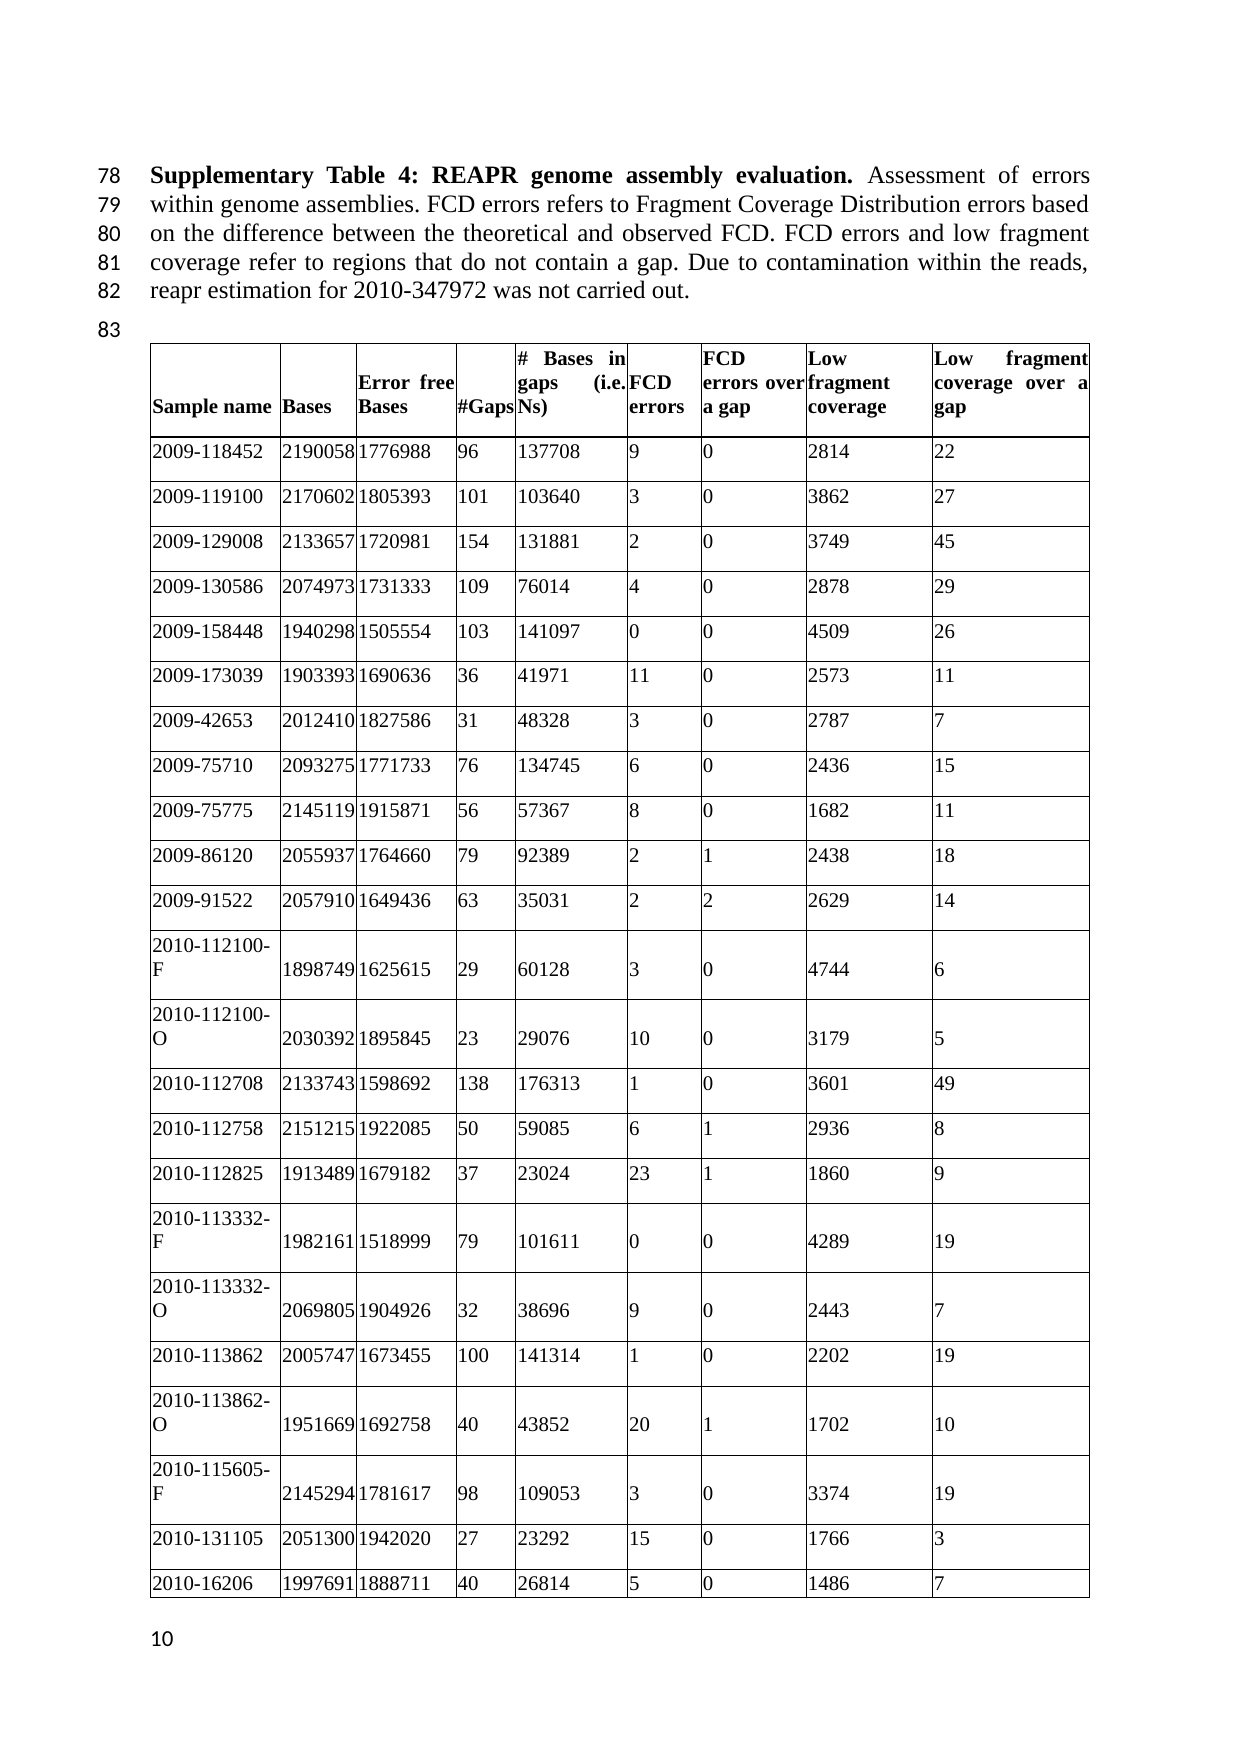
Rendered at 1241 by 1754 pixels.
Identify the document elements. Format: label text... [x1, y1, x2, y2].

table_cell 134745 [516, 752, 627, 796]
table_cell 0 [702, 1525, 806, 1568]
table_cell 0 [702, 1000, 806, 1068]
table_cell 2 [628, 886, 701, 930]
table_cell 1922085 [357, 1114, 456, 1158]
table_cell 109 [457, 572, 515, 616]
table_cell 15 [628, 1525, 701, 1568]
table_cell 2009-118452 [151, 438, 280, 481]
table_cell 0 [702, 438, 806, 481]
table_cell 2057910 [281, 886, 356, 930]
table_cell 96 [457, 438, 515, 481]
table_cell 2010-113332-O [151, 1273, 280, 1341]
table_cell 2005747 [281, 1342, 356, 1386]
table_cell 2009-75775 [151, 797, 280, 840]
table_cell 3179 [807, 1000, 932, 1068]
table_cell 1915871 [357, 797, 456, 840]
table_cell 1898749 [281, 931, 356, 999]
table_cell 2010-115605-F [151, 1456, 280, 1523]
table_cell 1771733 [357, 752, 456, 796]
table_cell 0 [702, 797, 806, 840]
table_cell 2012410 [281, 707, 356, 751]
table_cell 3 [628, 1456, 701, 1523]
table_cell 0 [702, 482, 806, 526]
table_cell 15 [933, 752, 1089, 796]
table_cell 4509 [807, 617, 932, 661]
table_cell 2010-113862-O [151, 1387, 280, 1454]
table_cell 1692758 [357, 1387, 456, 1454]
table_cell 63 [457, 886, 515, 930]
table_cell 3 [933, 1525, 1089, 1568]
table_cell 45 [933, 527, 1089, 571]
table_cell 38696 [516, 1273, 627, 1341]
table_cell 2069805 [281, 1273, 356, 1341]
table_cell 49 [933, 1069, 1089, 1113]
table_cell 2010-16206 [151, 1570, 280, 1597]
table_cell 0 [702, 617, 806, 661]
table_cell 1679182 [357, 1159, 456, 1203]
table_cell 2787 [807, 707, 932, 751]
table_cell 2 [628, 527, 701, 571]
table_header Low fragment coverage over a gap [933, 344, 1089, 436]
table_cell 2133657 [281, 527, 356, 571]
table_cell 5 [628, 1570, 701, 1597]
table_cell 2051300 [281, 1525, 356, 1568]
table_cell 50 [457, 1114, 515, 1158]
table_cell 1731333 [357, 572, 456, 616]
table_cell 176313 [516, 1069, 627, 1113]
table_cell 2 [702, 886, 806, 930]
table_cell 2010-112708 [151, 1069, 280, 1113]
table_cell 36 [457, 662, 515, 706]
table_cell 23 [457, 1000, 515, 1068]
table_cell 43852 [516, 1387, 627, 1454]
table_cell 37 [457, 1159, 515, 1203]
table_cell 23 [628, 1159, 701, 1203]
table_cell 6 [628, 752, 701, 796]
table_cell 8 [628, 797, 701, 840]
table_cell 1625615 [357, 931, 456, 999]
table_cell 101611 [516, 1204, 627, 1272]
table_cell 1702 [807, 1387, 932, 1454]
table_cell 1888711 [357, 1570, 456, 1597]
table_cell 2814 [807, 438, 932, 481]
table_cell 3374 [807, 1456, 932, 1523]
table_cell 109053 [516, 1456, 627, 1523]
table_cell 2936 [807, 1114, 932, 1158]
table_cell 1904926 [357, 1273, 456, 1341]
table_cell 76014 [516, 572, 627, 616]
table_cell 2010-112825 [151, 1159, 280, 1203]
table_cell 2093275 [281, 752, 356, 796]
table_header Sample name [151, 344, 280, 436]
table_cell 2009-129008 [151, 527, 280, 571]
table_cell 0 [702, 1069, 806, 1113]
table_cell 103 [457, 617, 515, 661]
table_cell 2010-112100-F [151, 931, 280, 999]
table_cell 2009-86120 [151, 841, 280, 885]
table_cell 27 [457, 1525, 515, 1568]
table_cell 1951669 [281, 1387, 356, 1454]
table_cell 23292 [516, 1525, 627, 1568]
table_cell 40 [457, 1387, 515, 1454]
table_cell 3 [628, 931, 701, 999]
table_cell 48328 [516, 707, 627, 751]
table_cell 9 [628, 438, 701, 481]
table_cell 0 [702, 662, 806, 706]
table_cell 40 [457, 1570, 515, 1597]
table_cell 1781617 [357, 1456, 456, 1523]
table_cell 2009-119100 [151, 482, 280, 526]
table_cell 2055937 [281, 841, 356, 885]
table_cell 1 [628, 1342, 701, 1386]
table_cell 4744 [807, 931, 932, 999]
table_cell 2443 [807, 1273, 932, 1341]
table_cell 9 [628, 1273, 701, 1341]
table_cell 2030392 [281, 1000, 356, 1068]
table_cell 1860 [807, 1159, 932, 1203]
table_cell 20 [628, 1387, 701, 1454]
table_cell 2202 [807, 1342, 932, 1386]
table_cell 0 [628, 617, 701, 661]
table_cell 11 [628, 662, 701, 706]
table_cell 18 [933, 841, 1089, 885]
table_cell 1518999 [357, 1204, 456, 1272]
table_cell 2438 [807, 841, 932, 885]
table_cell 79 [457, 841, 515, 885]
table_cell 4289 [807, 1204, 932, 1272]
table_cell 1776988 [357, 438, 456, 481]
table_cell 1805393 [357, 482, 456, 526]
table_header # Bases in gaps (i.e. Ns) [516, 344, 627, 436]
table_cell 2145119 [281, 797, 356, 840]
table_cell 2190058 [281, 438, 356, 481]
table_cell 7 [933, 707, 1089, 751]
table_cell 2436 [807, 752, 932, 796]
table_cell 2009-91522 [151, 886, 280, 930]
table_cell 1 [702, 1159, 806, 1203]
table_cell 10 [933, 1387, 1089, 1454]
table_cell 1673455 [357, 1342, 456, 1386]
table_cell 23024 [516, 1159, 627, 1203]
table_cell 1 [628, 1069, 701, 1113]
table_cell 3 [628, 707, 701, 751]
table_cell 32 [457, 1273, 515, 1341]
table_cell 1598692 [357, 1069, 456, 1113]
table_cell 100 [457, 1342, 515, 1386]
table_cell 1 [702, 1387, 806, 1454]
table_header Low fragment coverage [807, 344, 932, 436]
table_cell 0 [702, 572, 806, 616]
table_cell 131881 [516, 527, 627, 571]
table_cell 56 [457, 797, 515, 840]
table_cell 1505554 [357, 617, 456, 661]
table_cell 101 [457, 482, 515, 526]
table_cell 3601 [807, 1069, 932, 1113]
table_cell 2074973 [281, 572, 356, 616]
table_cell 3749 [807, 527, 932, 571]
table_cell 0 [702, 1342, 806, 1386]
table_cell 2009-42653 [151, 707, 280, 751]
table_header Bases [281, 344, 356, 436]
table_cell 2010-131105 [151, 1525, 280, 1568]
table_cell 2151215 [281, 1114, 356, 1158]
table_cell 0 [702, 527, 806, 571]
table_cell 2133743 [281, 1069, 356, 1113]
table_cell 1982161 [281, 1204, 356, 1272]
table_cell 154 [457, 527, 515, 571]
table_cell 1690636 [357, 662, 456, 706]
table_cell 2573 [807, 662, 932, 706]
table_cell 59085 [516, 1114, 627, 1158]
table_cell 29 [933, 572, 1089, 616]
table_cell 98 [457, 1456, 515, 1523]
table_cell 0 [702, 1273, 806, 1341]
table_cell 1913489 [281, 1159, 356, 1203]
table_cell 0 [702, 752, 806, 796]
table_cell 2009-75710 [151, 752, 280, 796]
table_cell 141097 [516, 617, 627, 661]
table_cell 19 [933, 1342, 1089, 1386]
table_cell 14 [933, 886, 1089, 930]
table_cell 2010-113332-F [151, 1204, 280, 1272]
table_cell 2009-173039 [151, 662, 280, 706]
table_cell 2010-112100-O [151, 1000, 280, 1068]
table_cell 2010-112758 [151, 1114, 280, 1158]
table_cell 92389 [516, 841, 627, 885]
table_cell 1486 [807, 1570, 932, 1597]
table_cell 1903393 [281, 662, 356, 706]
table_cell 2010-113862 [151, 1342, 280, 1386]
table_cell 2 [628, 841, 701, 885]
table_cell 29076 [516, 1000, 627, 1068]
table_cell 2878 [807, 572, 932, 616]
table_cell 10 [628, 1000, 701, 1068]
table_cell 3862 [807, 482, 932, 526]
table_cell 1 [702, 1114, 806, 1158]
table_cell 0 [702, 1204, 806, 1272]
table_cell 31 [457, 707, 515, 751]
table_cell 19 [933, 1456, 1089, 1523]
table_cell 0 [702, 931, 806, 999]
table_cell 1766 [807, 1525, 932, 1568]
table_header #Gaps [457, 344, 515, 436]
table_cell 11 [933, 797, 1089, 840]
table_cell 1942020 [357, 1525, 456, 1568]
table_cell 138 [457, 1069, 515, 1113]
table_cell 60128 [516, 931, 627, 999]
table_cell 8 [933, 1114, 1089, 1158]
table_cell 1764660 [357, 841, 456, 885]
table_header Error free Bases [357, 344, 456, 436]
table_header FCD errors over a gap [702, 344, 806, 436]
table_cell 27 [933, 482, 1089, 526]
table_cell 2170602 [281, 482, 356, 526]
table_cell 1895845 [357, 1000, 456, 1068]
table_cell 26 [933, 617, 1089, 661]
table_cell 2009-158448 [151, 617, 280, 661]
table_cell 1940298 [281, 617, 356, 661]
table_cell 1682 [807, 797, 932, 840]
table_cell 1827586 [357, 707, 456, 751]
table_cell 35031 [516, 886, 627, 930]
table_cell 0 [702, 1456, 806, 1523]
table_cell 6 [933, 931, 1089, 999]
table_cell 57367 [516, 797, 627, 840]
table_cell 2145294 [281, 1456, 356, 1523]
table_cell 22 [933, 438, 1089, 481]
table_cell 1 [702, 841, 806, 885]
table_cell 1720981 [357, 527, 456, 571]
table_cell 0 [702, 1570, 806, 1597]
table_cell 3 [628, 482, 701, 526]
table_cell 7 [933, 1273, 1089, 1341]
table_cell 29 [457, 931, 515, 999]
table_cell 7 [933, 1570, 1089, 1597]
table_cell 2629 [807, 886, 932, 930]
table_cell 1649436 [357, 886, 456, 930]
table_cell 0 [628, 1204, 701, 1272]
table_cell 79 [457, 1204, 515, 1272]
table_cell 103640 [516, 482, 627, 526]
table_cell 141314 [516, 1342, 627, 1386]
table_cell 1997691 [281, 1570, 356, 1597]
table_cell 76 [457, 752, 515, 796]
table_cell 4 [628, 572, 701, 616]
table_cell 41971 [516, 662, 627, 706]
table_cell 5 [933, 1000, 1089, 1068]
table_cell 26814 [516, 1570, 627, 1597]
table_cell 6 [628, 1114, 701, 1158]
text Supplementary Table 4: REAPR genome assembly evaluation. Assessment of errors within genome assemblies. FCD errors refers to Fragment Coverage Distribution errors based on the difference between the theoretical and observed FCD. FCD errors and low fragment coverage refer to regions that do not contain a gap. Due to contamination within the reads, reapr estimation for 2010-347972 was not carried out. [150, 160, 1090, 304]
table_cell 137708 [516, 438, 627, 481]
table_cell 2009-130586 [151, 572, 280, 616]
table_cell 9 [933, 1159, 1089, 1203]
table_cell 0 [702, 707, 806, 751]
table_cell 19 [933, 1204, 1089, 1272]
table_header FCD errors [628, 344, 701, 436]
table_cell 11 [933, 662, 1089, 706]
